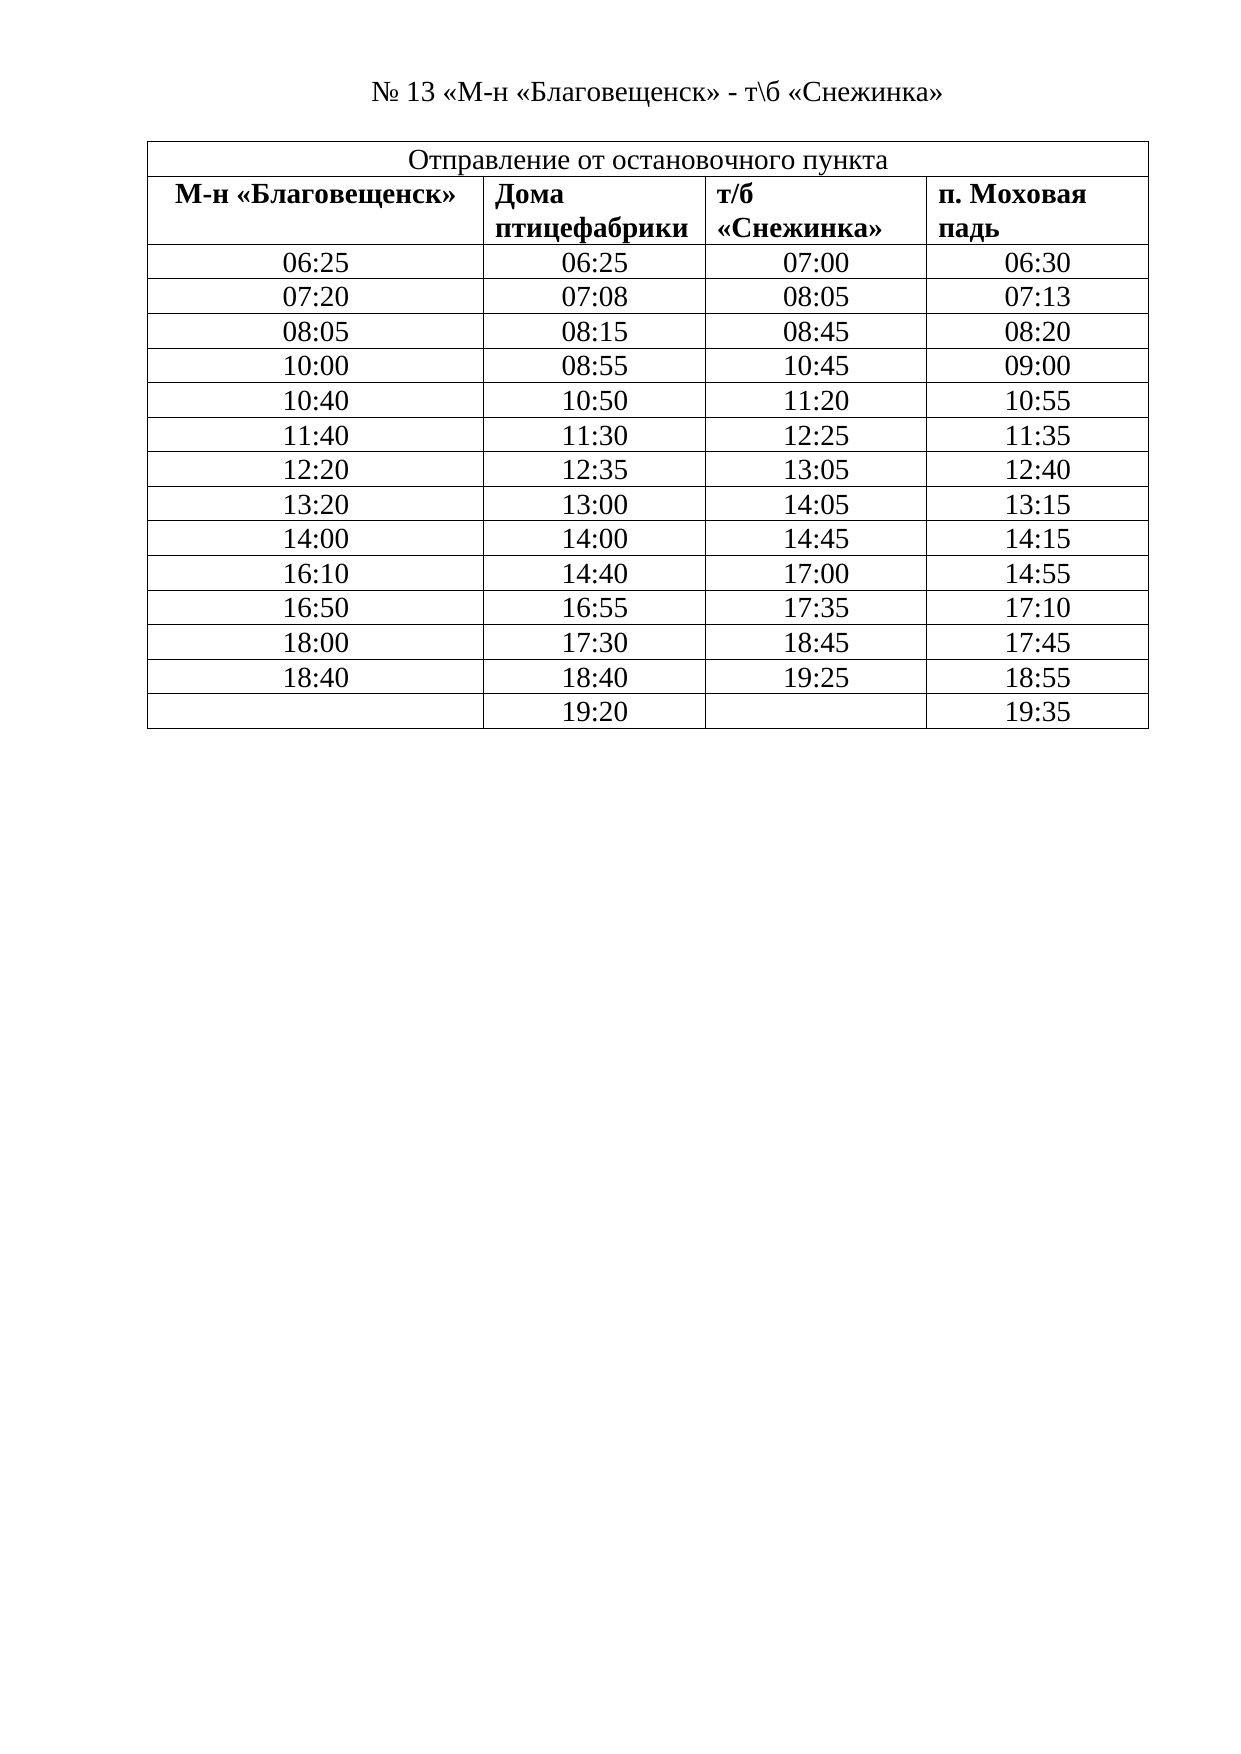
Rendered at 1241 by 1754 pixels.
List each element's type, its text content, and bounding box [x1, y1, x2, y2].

table_cell 18:40 [484, 660, 705, 693]
table_cell 17:35 [706, 591, 926, 624]
table_cell 08:15 [484, 314, 705, 347]
table_cell 10:00 [148, 349, 483, 382]
table_cell 17:45 [927, 625, 1148, 659]
table_cell 07:20 [148, 279, 483, 313]
table_cell 08:05 [706, 279, 926, 313]
table_cell 18:40 [148, 660, 483, 693]
table_cell 17:00 [706, 556, 926, 589]
text № 13 «М-н «Благовещенск» - т\б «Снежинка» [148, 74, 1167, 107]
table_cell 14:00 [484, 521, 705, 555]
table_cell 12:20 [148, 452, 483, 486]
table_cell 12:40 [927, 452, 1148, 486]
table_cell 08:05 [148, 314, 483, 347]
table_cell 10:40 [148, 383, 483, 417]
table_cell 18:55 [927, 660, 1148, 693]
table_header Отправление от остановочного пункта [148, 142, 1148, 176]
table_cell 10:45 [706, 349, 926, 382]
table_cell 14:40 [484, 556, 705, 589]
table_cell 12:25 [706, 418, 926, 451]
table_cell 07:00 [706, 245, 926, 278]
table_cell М-н «Благовещенск» [148, 177, 483, 244]
table_cell 08:20 [927, 314, 1148, 347]
table_cell 14:15 [927, 521, 1148, 555]
table_cell п. Моховая падь [927, 177, 1148, 244]
table_cell 13:05 [706, 452, 926, 486]
table_cell 11:20 [706, 383, 926, 417]
table_cell 06:25 [484, 245, 705, 278]
table_cell 14:05 [706, 487, 926, 520]
table_cell 17:30 [484, 625, 705, 659]
table_cell 16:50 [148, 591, 483, 624]
table_cell 08:45 [706, 314, 926, 347]
table_cell 06:30 [927, 245, 1148, 278]
table_cell 12:35 [484, 452, 705, 486]
table_cell 10:55 [927, 383, 1148, 417]
table_cell 16:10 [148, 556, 483, 589]
table_cell 13:00 [484, 487, 705, 520]
table_cell 19:20 [484, 694, 705, 728]
table_cell т/б «Снежинка» [706, 177, 926, 244]
table_cell 07:08 [484, 279, 705, 313]
table_cell 19:35 [927, 694, 1148, 728]
table_cell 07:13 [927, 279, 1148, 313]
table_cell 11:40 [148, 418, 483, 451]
table_cell 18:45 [706, 625, 926, 659]
table_cell 10:50 [484, 383, 705, 417]
table_cell Дома птицефабрики [484, 177, 705, 244]
table_cell 11:35 [927, 418, 1148, 451]
table_cell 17:10 [927, 591, 1148, 624]
table_cell [706, 694, 926, 728]
table_cell 11:30 [484, 418, 705, 451]
table_cell 13:20 [148, 487, 483, 520]
table_cell 14:45 [706, 521, 926, 555]
table_cell 16:55 [484, 591, 705, 624]
table_cell 14:55 [927, 556, 1148, 589]
table_cell [148, 694, 483, 728]
table_cell 18:00 [148, 625, 483, 659]
table_cell 06:25 [148, 245, 483, 278]
table_cell 08:55 [484, 349, 705, 382]
table_cell 14:00 [148, 521, 483, 555]
table_cell 13:15 [927, 487, 1148, 520]
table_cell 09:00 [927, 349, 1148, 382]
table_cell 19:25 [706, 660, 926, 693]
